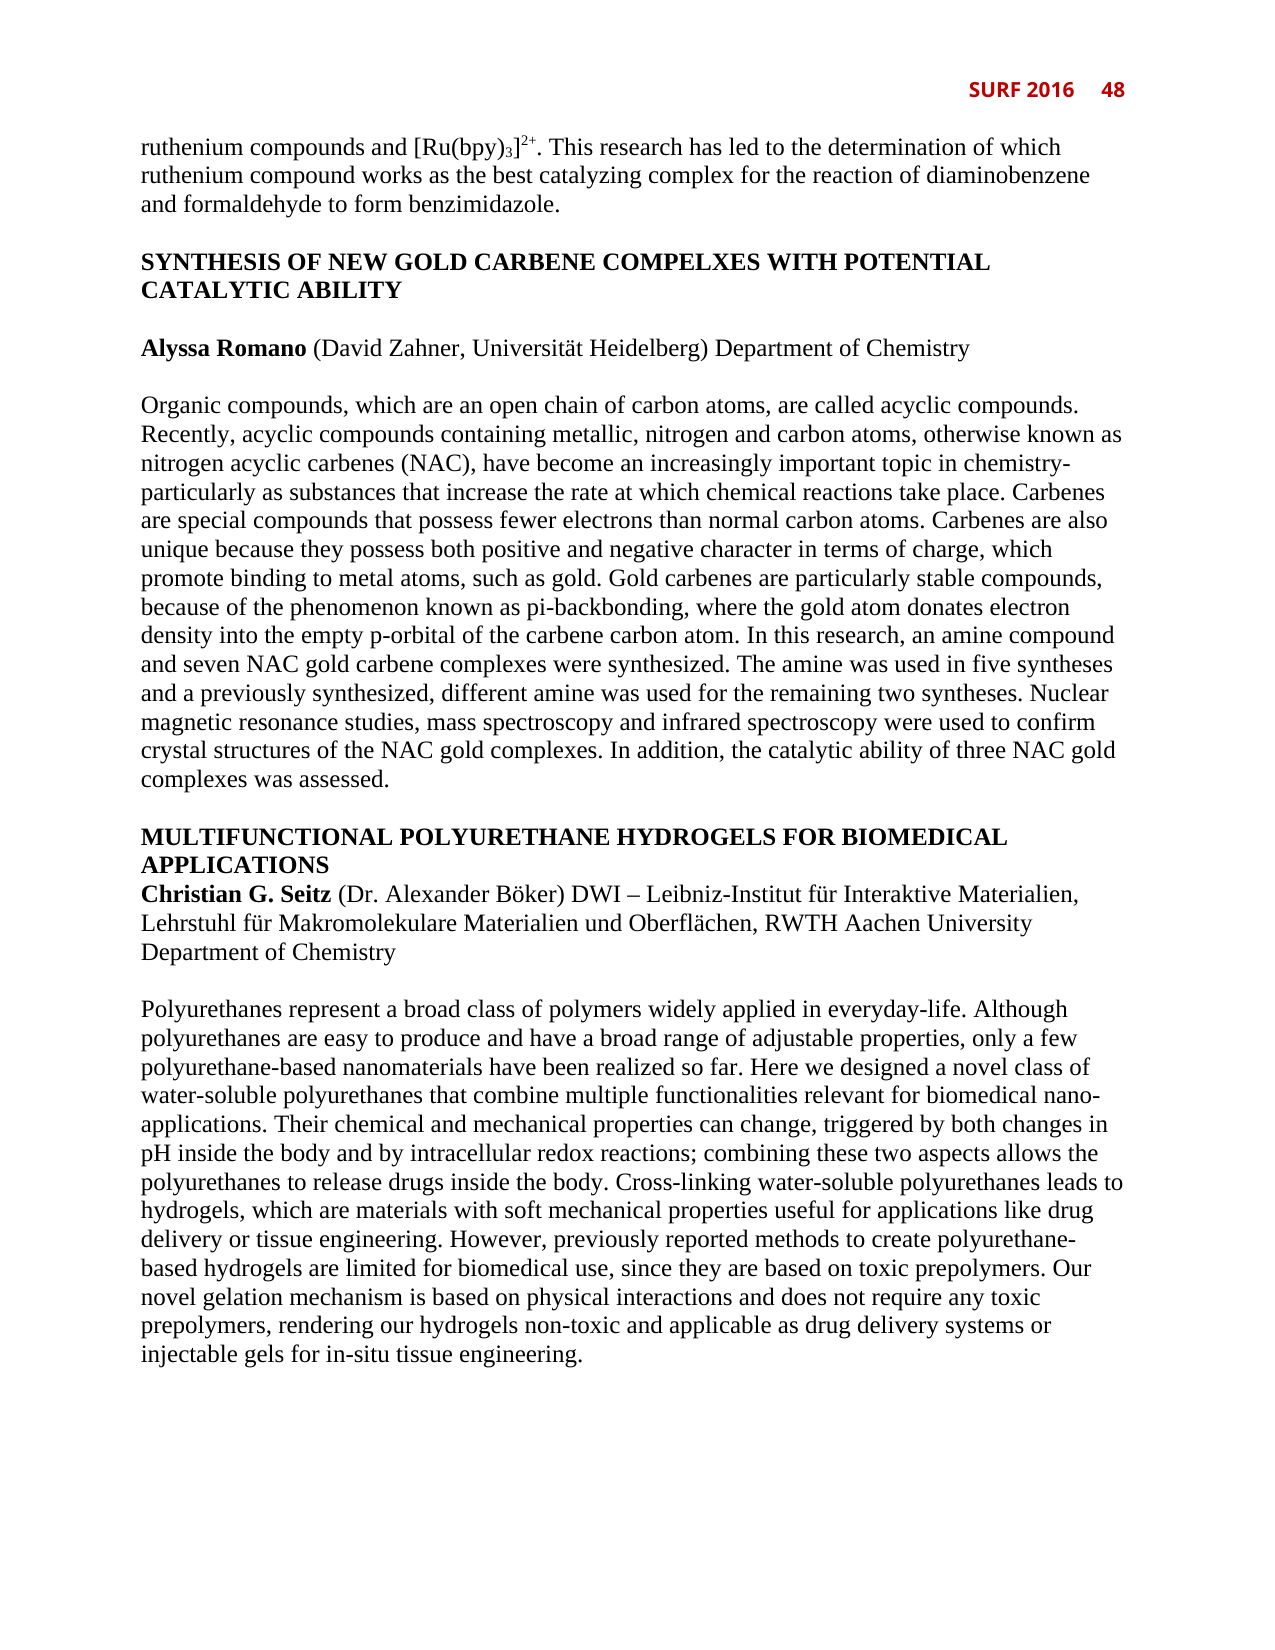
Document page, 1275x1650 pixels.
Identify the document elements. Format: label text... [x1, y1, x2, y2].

text Organic compounds, which are an open chain of carbon atoms, are called acyclic compounds. Recently, acyclic compounds containing metallic, nitrogen and carbon atoms, otherwise known as nitrogen acyclic carbenes (NAC), have become an increasingly important topic in chemistry- particularly as substances that increase the rate at which chemical reactions take place. Carbenes are special compounds that possess fewer electrons than normal carbon atoms. Carbenes are also unique because they possess both positive and negative character in terms of charge, which promote binding to metal atoms, such as gold. Gold carbenes are particularly stable compounds, because of the phenomenon known as pi-backbonding, where the gold atom donates electron density into the empty p-orbital of the carbene carbon atom. In this research, an amine compound and seven NAC gold carbene complexes were synthesized. The amine was used in five syntheses and a previously synthesized, different amine was used for the remaining two syntheses. Nuclear magnetic resonance studies, mass spectroscopy and infrared spectroscopy were used to confirm crystal structures of the NAC gold complexes. In addition, the catalytic ability of three NAC gold complexes was assessed. [141, 391, 1125, 793]
text Polyurethanes represent a broad class of polymers widely applied in everyday-life. Although polyurethanes are easy to produce and have a broad range of adjustable properties, only a few polyurethane-based nanomaterials have been realized so far. Here we designed a novel class of water-soluble polyurethanes that combine multiple functionalities relevant for biomedical nano-applications. Their chemical and mechanical properties can change, triggered by both changes in pH inside the body and by intracellular redox reactions; combining these two aspects allows the polyurethanes to release drugs inside the body. Cross-linking water-soluble polyurethanes leads to hydrogels, which are materials with soft mechanical properties useful for applications like drug delivery or tissue engineering. However, previously reported methods to create polyurethane-based hydrogels are limited for biomedical use, since they are based on toxic prepolymers. Our novel gelation mechanism is based on physical interactions and does not require any toxic prepolymers, rendering our hydrogels non-toxic and applicable as drug delivery systems or injectable gels for in-situ tissue engineering. [141, 994, 1125, 1368]
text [141, 132, 1125, 218]
text MULTIFUNCTIONAL POLYURETHANE HYDROGELS FOR BIOMEDICAL APPLICATIONS [141, 822, 1125, 879]
text Christian G. Seitz (Dr. Alexander Böker) DWI – Leibniz-Institut für Interaktive Materialien, [141, 879, 1125, 908]
text Lehrstuhl für Makromolekulare Materialien und Oberflächen, RWTH Aachen University Department of Chemistry [141, 908, 1125, 966]
text SYNTHESIS OF NEW GOLD CARBENE COMPELXES WITH POTENTIAL CATALYTIC ABILITY [141, 247, 1125, 304]
text Alyssa Romano (David Zahner, Universität Heidelberg) Department of Chemistry [141, 333, 1125, 362]
